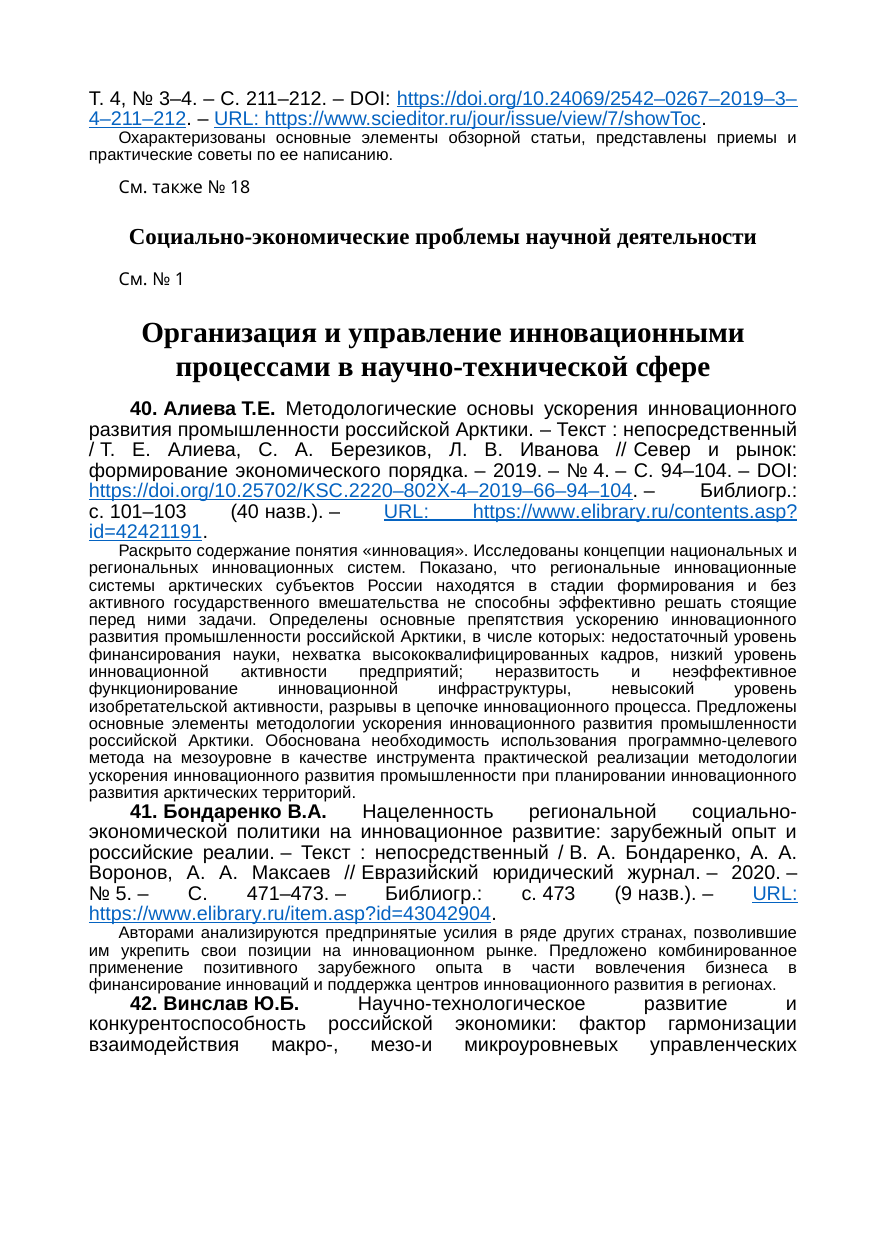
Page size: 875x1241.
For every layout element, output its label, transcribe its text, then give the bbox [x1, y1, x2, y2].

text См. № 1 [89, 266, 797, 290]
text Охарактеризованы основные элементы обзорной статьи, представлены приемы и практические советы по ее написанию. [89, 129, 797, 164]
text Авторами анализируются предпринятые усилия в ряде других странах, позволившие им укрепить свои позиции на инновационном рынке. Предложено комбинированное применение позитивного зарубежного опыта в части вовлечения бизнеса в финансирование инноваций и поддержка центров инновационного развития в регионах. [89, 925, 797, 994]
subtitle Организация и управление инновационными процессами в научно-технической сфере [89, 315, 797, 382]
subtitle Социально-экономические проблемы научной деятельности [89, 223, 797, 249]
text См. также № 18 [89, 177, 797, 198]
text 41. Бондаренко В.А. Нацеленность региональной социально-экономической политики на инновационное развитие: зарубежный опыт и российские реалии. ‒ Текст : непосредственный / В. А. Бондаренко, А. А. Воронов, А. А. Максаев // Евразийский юридический журнал. ‒ 2020. ‒ № 5. ‒ C. 471‒473. ‒ Библиогр.: с. 473 (9 назв.). ‒ URL: https://www.elibrary.ru/item.asp?id=43042904. [89, 802, 797, 925]
text Раскрыто содержание понятия «инновация». Исследованы концепции национальных и региональных инновационных систем. Показано, что региональные инновационные системы арктических субъектов России находятся в стадии формирования и без активного государственного вмешательства не способны эффективно решать стоящие перед ними задачи. Определены основные препятствия ускорению инновационного развития промышленности российской Арктики, в числе которых: недостаточный уровень финансирования науки, нехватка высококвалифицированных кадров, низкий уровень инновационной активности предприятий; неразвитость и неэффективное функционирование инновационной инфраструктуры, невысокий уровень изобретательской активности, разрывы в цепочке инновационного процесса. Предложены основные элементы методологии ускорения инновационного развития промышленности российской Арктики. Обоснована необходимость использования программно-целевого метода на мезоуровне в качестве инструмента практической реализации методологии ускорения инновационного развития промышленности при планировании инновационного развития арктических территорий. [89, 543, 797, 802]
text 40. Алиева Т.Е. Методологические основы ускорения инновационного развития промышленности российской Арктики. ‒ Текст : непосредственный / Т. Е. Алиева, С. А. Березиков, Л. В. Иванова // Север и рынок: формирование экономического порядка. ‒ 2019. ‒ № 4. ‒ C. 94‒104. ‒ DOI: https://doi.org/10.25702/KSC.2220‒802X-4‒2019‒66‒94‒104. ‒ Библиогр.: с. 101‒103 (40 назв.). ‒ URL: https://www.elibrary.ru/contents.asp?id=42421191. [89, 399, 797, 543]
